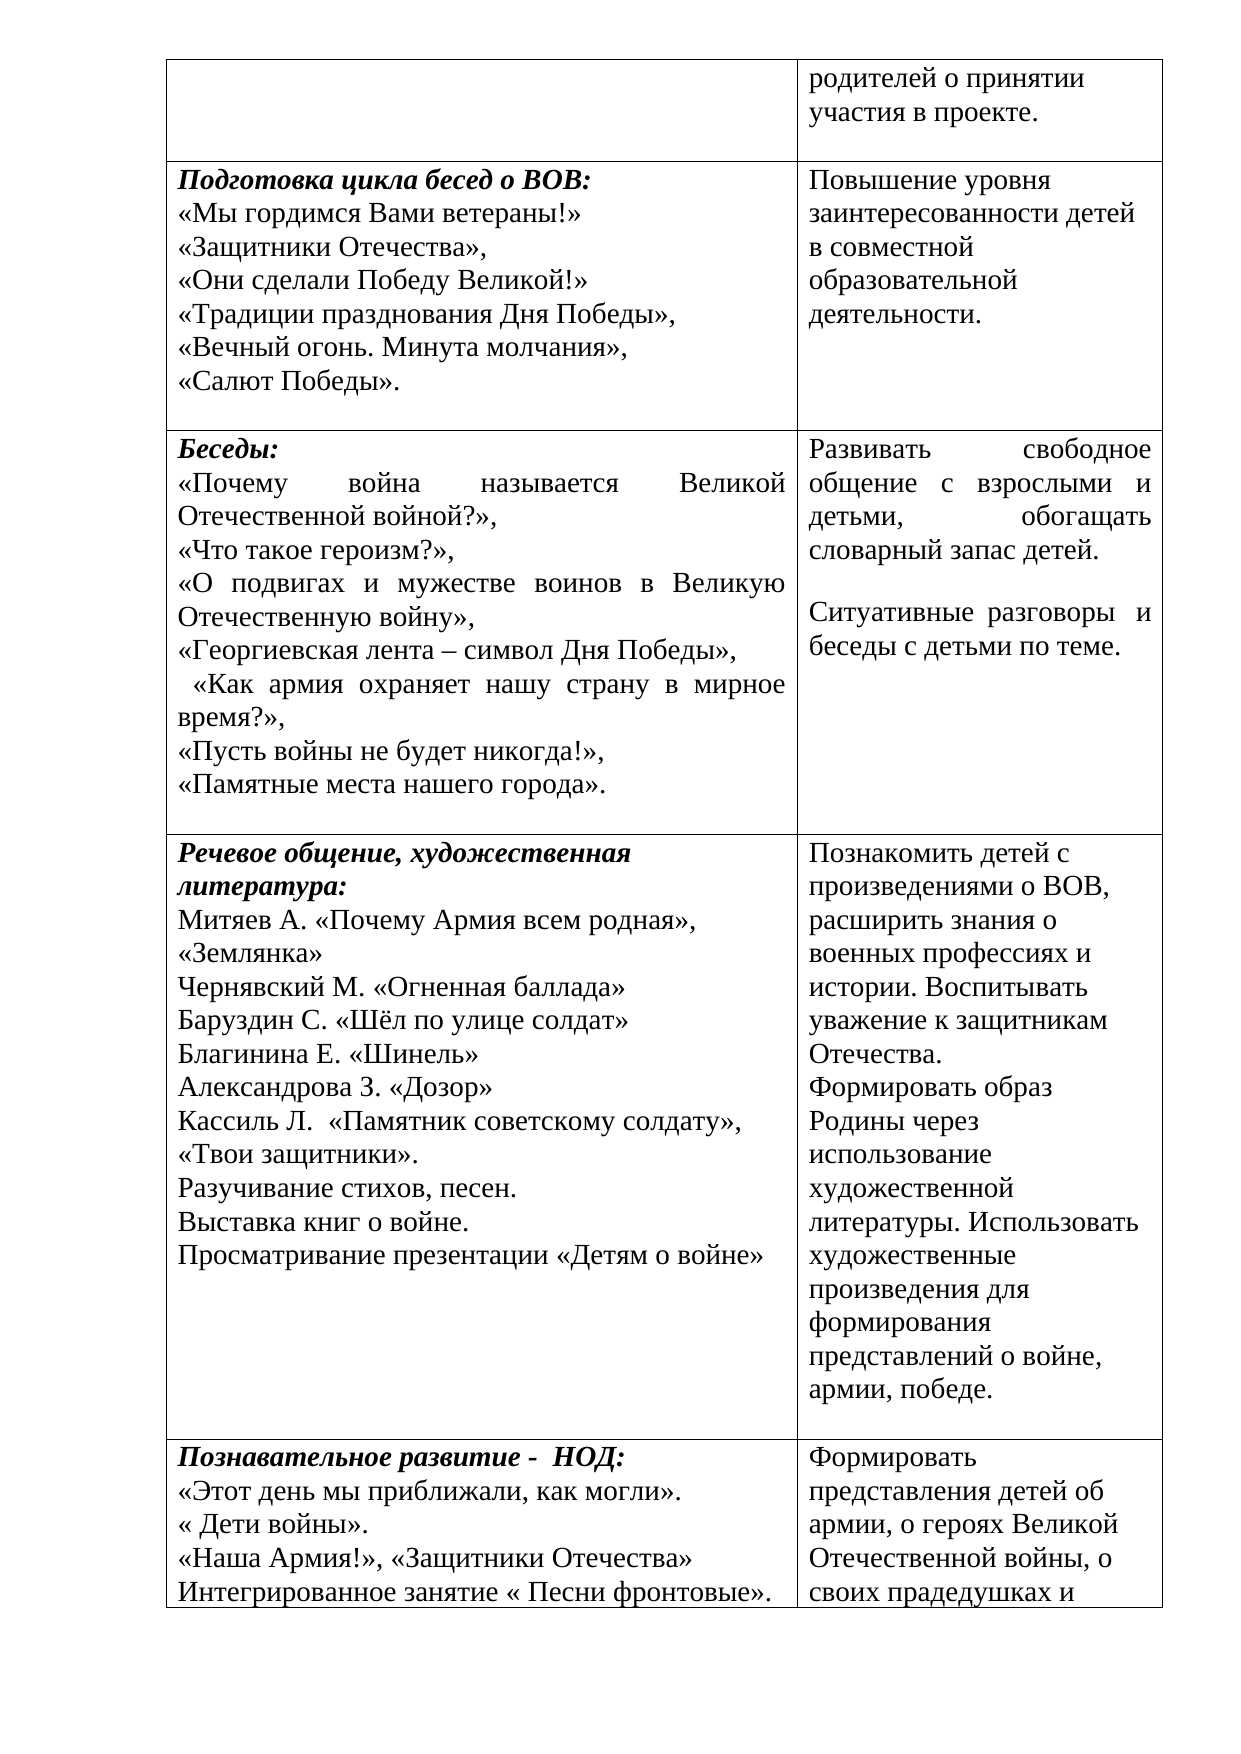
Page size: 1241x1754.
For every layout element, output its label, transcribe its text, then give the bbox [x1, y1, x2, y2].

table_cell Беседы: «Почему война называется Великой Отечественной войной?», «Что такое героизм?», «О подвигах и мужестве воинов в Великую Отечественную войну», «Георгиевская лента – символ Дня Победы», «Как армия охраняет нашу страну в мирное время?», «Пусть войны не будет никогда!», «Памятные места нашего города». [167, 431, 797, 834]
table_cell Повышение уровня заинтересованности детей в совместной образовательной деятельности. [798, 162, 1162, 430]
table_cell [167, 60, 797, 161]
table_cell Речевое общение, художественная литература: Митяев А. «Почему Армия всем родная», «Землянка» Чернявский М. «Огненная баллада» Баруздин С. «Шёл по улице солдат» Благинина Е. «Шинель» Александрова З. «Дозор» Кассиль Л. «Памятник советскому солдату», «Твои защитники». Разучивание стихов, песен. Выставка книг о войне. Просматривание презентации «Детям о войне» [167, 835, 797, 1438]
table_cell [798, 1440, 1162, 1607]
table_cell Познакомить детей с произведениями о ВОВ, расширить знания о военных профессиях и истории. Воспитывать уважение к защитникам Отечества. Формировать образ Родины через использование художественной литературы. Использовать художественные произведения для формирования представлений о войне, армии, победе. [798, 835, 1162, 1438]
table_cell Подготовка цикла бесед о ВОВ: «Мы гордимся Вами ветераны!» «Защитники Отечества», «Они сделали Победу Великой!» «Традиции празднования Дня Победы», «Вечный огонь. Минута молчания», «Салют Победы». [167, 162, 797, 430]
table_cell Развивать свободное общение с взрослыми и детьми, обогащать словарный запас детей. Ситуативные разговоры и беседы с детьми по теме. [798, 431, 1162, 834]
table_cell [798, 60, 1162, 161]
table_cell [167, 1440, 797, 1607]
